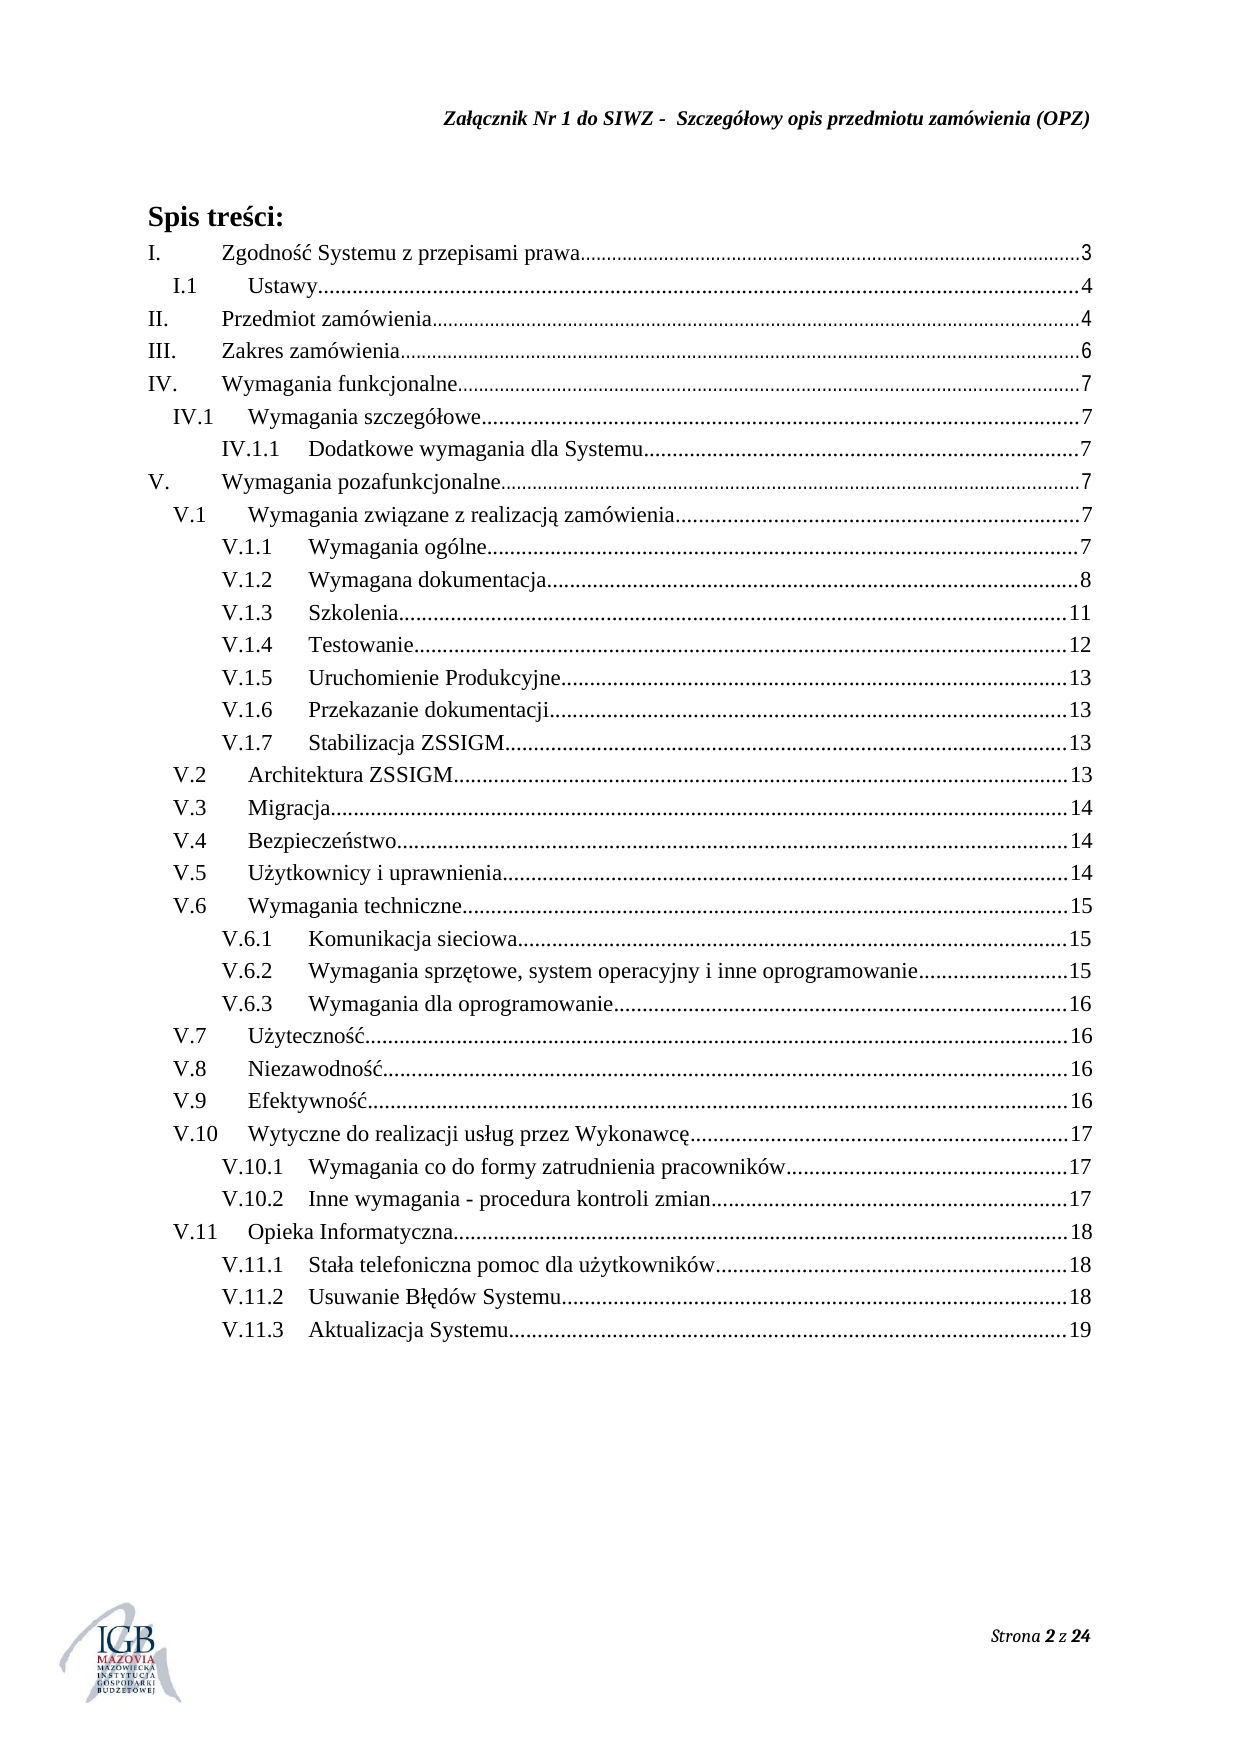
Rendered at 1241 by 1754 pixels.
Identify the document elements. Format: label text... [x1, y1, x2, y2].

text V.9 Efektywność 16 [173, 1088, 1093, 1114]
text V.1.7 Stabilizacja ZSSIGM 13 [221, 729, 1093, 755]
text V.1 Wymagania związane z realizacją zamówienia 7 [173, 501, 1093, 527]
text V.5 Użytkownicy i uprawnienia 14 [173, 859, 1093, 886]
text V.1.6 Przekazanie dokumentacji 13 [221, 696, 1093, 723]
text V.1.1 Wymagania ogólne 7 [221, 533, 1093, 560]
text V.6 Wymagania techniczne 15 [173, 892, 1093, 918]
text IV.1.1 Dodatkowe wymagania dla Systemu 7 [221, 435, 1093, 462]
text V.8 Niezawodność 16 [173, 1055, 1093, 1081]
picture [56, 1601, 184, 1705]
text V.1.2 Wymagana dokumentacja 8 [221, 566, 1093, 592]
text III. Zakres zamówienia 6 [148, 337, 1093, 364]
text I. Zgodność Systemu z przepisami prawa 3 [148, 239, 1093, 266]
text V.11.2 Usuwanie Błędów Systemu 18 [221, 1283, 1093, 1309]
text V.6.2 Wymagania sprzętowe, system operacyjny i inne oprogramowanie 15 [221, 957, 1093, 983]
text V.1.4 Testowanie 12 [221, 631, 1093, 657]
text V.10 Wytyczne do realizacji usług przez Wykonawcę 17 [173, 1120, 1093, 1147]
text V.4 Bezpieczeństwo 14 [173, 827, 1093, 853]
text Spis treści: [148, 199, 1093, 233]
text V.11.3 Aktualizacja Systemu 19 [221, 1316, 1093, 1342]
text V.6.1 Komunikacja sieciowa 15 [221, 924, 1093, 951]
text V.11.1 Stała telefoniczna pomoc dla użytkowników 18 [221, 1251, 1093, 1277]
text V.2 Architektura ZSSIGM 13 [173, 762, 1093, 788]
text V.10.1 Wymagania co do formy zatrudnienia pracowników 17 [221, 1153, 1093, 1179]
text V. Wymagania pozafunkcjonalne 7 [148, 468, 1093, 494]
text IV.1 Wymagania szczegółowe 7 [173, 403, 1093, 429]
text II. Przedmiot zamówienia 4 [148, 305, 1093, 331]
text V.11 Opieka Informatyczna 18 [173, 1218, 1093, 1244]
text I.1 Ustawy 4 [173, 272, 1093, 298]
text IV. Wymagania funkcjonalne 7 [148, 370, 1093, 397]
text V.1.3 Szkolenia 11 [221, 598, 1093, 625]
text V.10.2 Inne wymagania - procedura kontroli zmian 17 [221, 1185, 1093, 1212]
text V.6.3 Wymagania dla oprogramowanie 16 [221, 990, 1093, 1016]
text V.7 Użyteczność 16 [173, 1022, 1093, 1049]
text V.1.5 Uruchomienie Produkcyjne 13 [221, 664, 1093, 690]
text V.3 Migracja 14 [173, 794, 1093, 821]
